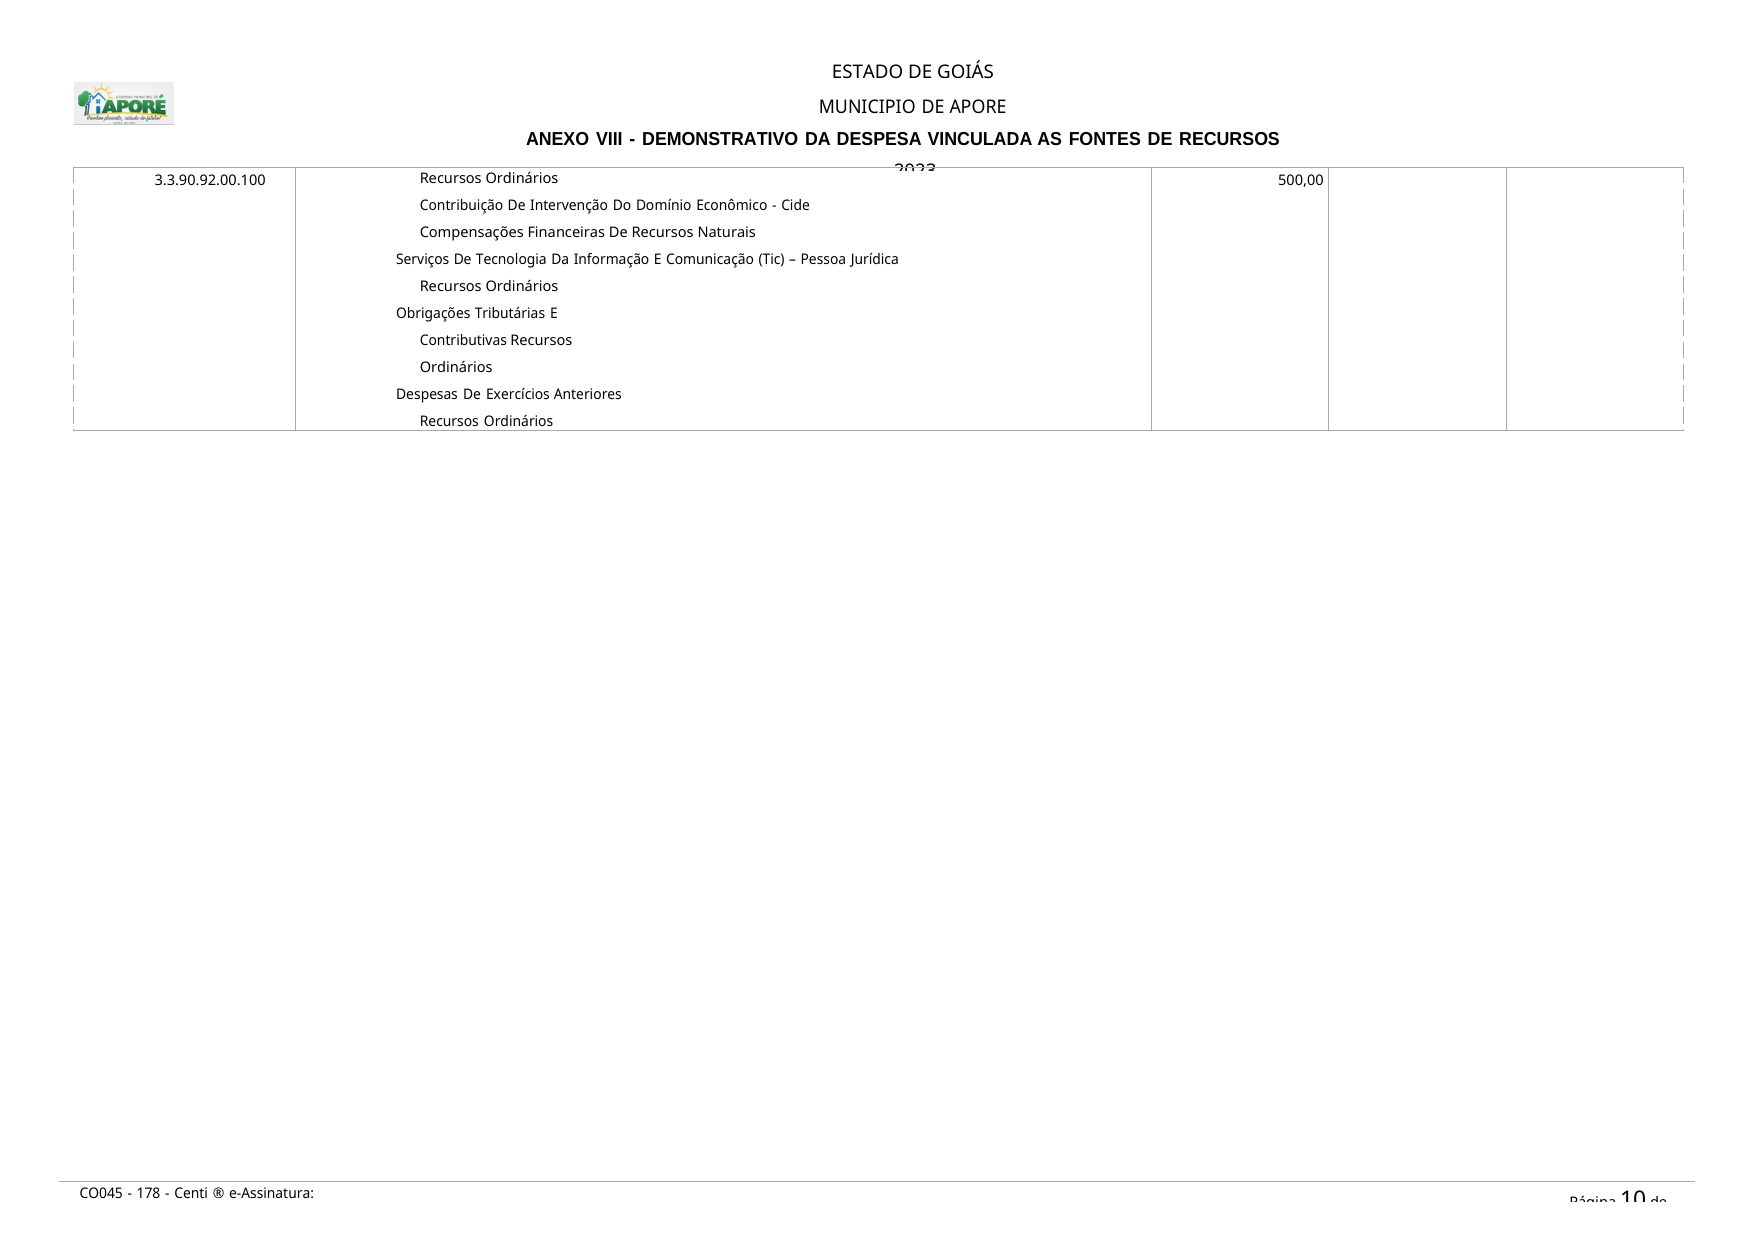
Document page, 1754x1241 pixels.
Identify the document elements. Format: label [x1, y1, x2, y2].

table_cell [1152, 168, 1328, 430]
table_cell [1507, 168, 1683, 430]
picture [73, 59, 175, 148]
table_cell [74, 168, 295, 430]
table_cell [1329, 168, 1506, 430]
